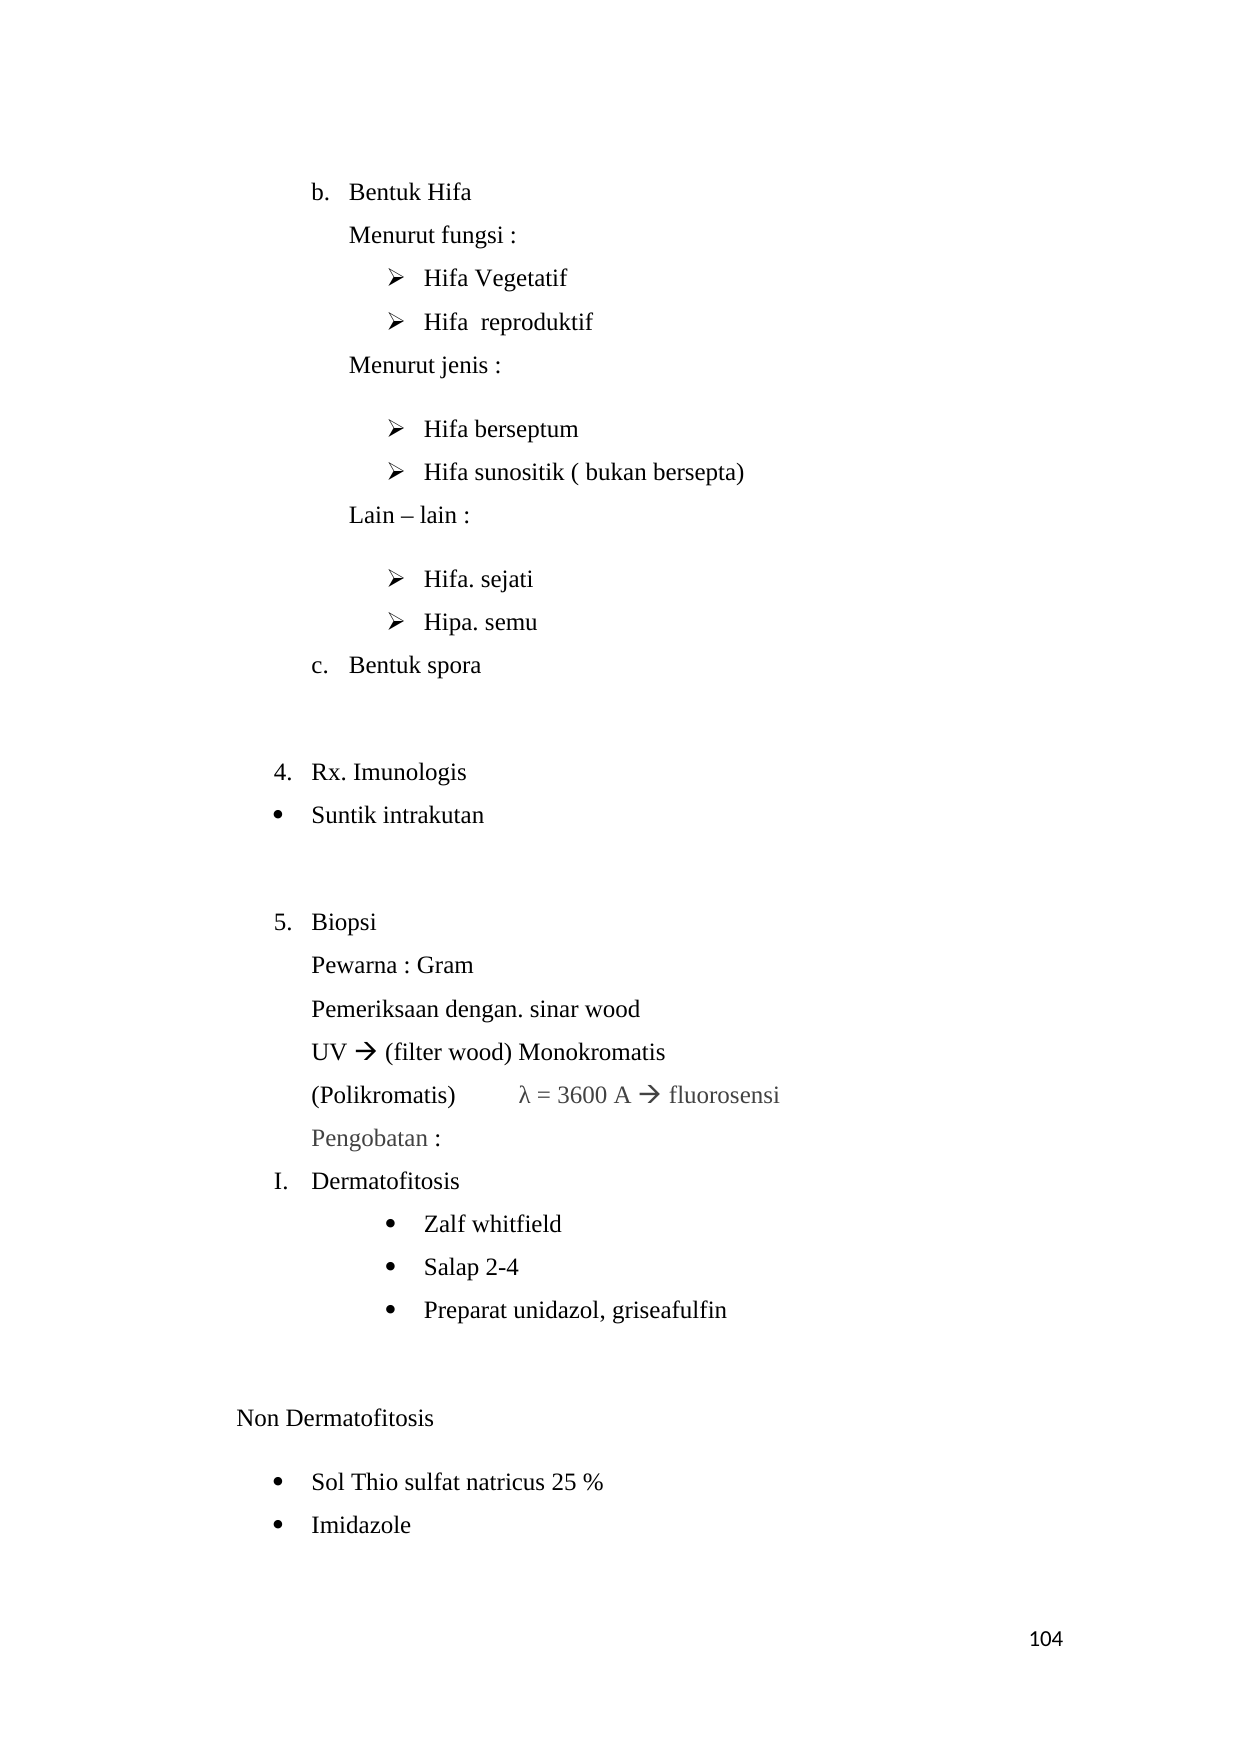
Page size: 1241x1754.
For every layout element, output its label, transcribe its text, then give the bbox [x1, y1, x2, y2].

list Dermatofitosis [274, 1166, 1063, 1195]
text Lain – lain : [236, 500, 1063, 529]
list Zalf whitfield [386, 1209, 1063, 1238]
list Imidazole [274, 1510, 1063, 1538]
list Hifa sunositik ( bukan bersepta) [386, 457, 1063, 486]
list Pengobatan : [311, 1123, 1063, 1152]
list Bentuk Hifa [311, 177, 1063, 206]
list Suntik intrakutan [274, 800, 1063, 829]
list Sol Thio sulfat natricus 25 % [274, 1467, 1063, 1495]
text Non Dermatofitosis [236, 1403, 1063, 1431]
list Hipa. semu [386, 607, 1063, 636]
list Salap 2-4 [386, 1252, 1063, 1281]
list Menurut fungsi : [349, 220, 1063, 249]
list Pemeriksaan dengan. sinar wood [311, 994, 1063, 1022]
list Preparat unidazol, griseafulfin [386, 1296, 1063, 1324]
list Hifa berseptum [386, 414, 1063, 442]
list Rx. Imunologis [274, 757, 1063, 786]
list Biopsi [274, 907, 1063, 936]
list (Polikromatis) λ = 3600 A fluorosensi [311, 1080, 1063, 1109]
list Hifa. sejati [386, 564, 1063, 593]
list Pewarna : Gram [311, 951, 1063, 979]
list Bentuk spora [311, 650, 1063, 679]
list Hifa reproduktif [386, 307, 1063, 335]
list Hifa Vegetatif [386, 263, 1063, 292]
text Menurut jenis : [236, 350, 1063, 378]
list UV (filter wood) Monokromatis [311, 1037, 1063, 1066]
